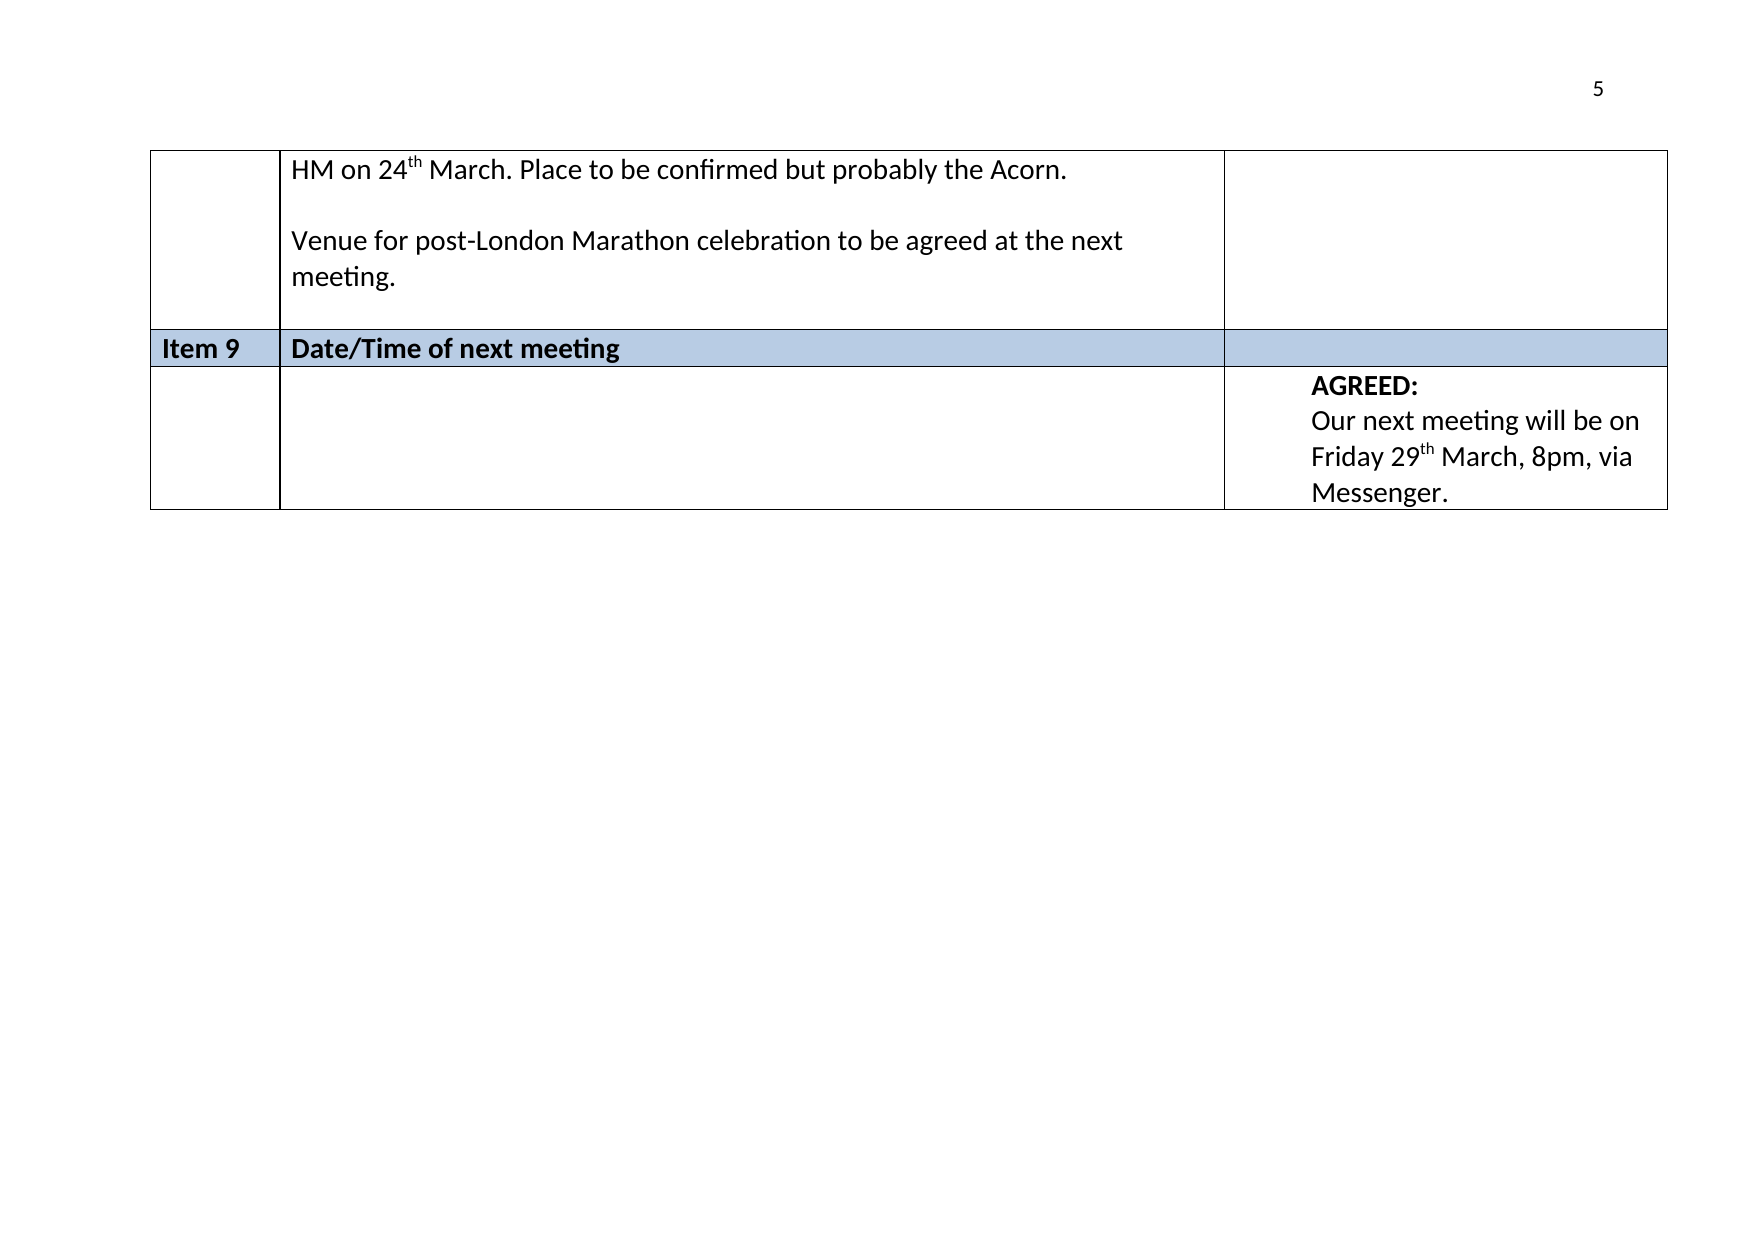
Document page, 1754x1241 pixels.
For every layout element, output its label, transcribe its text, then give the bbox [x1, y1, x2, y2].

table_cell Item 9 [151, 330, 279, 366]
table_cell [1225, 151, 1667, 329]
table_cell Date/Time of next meeting [281, 330, 1224, 366]
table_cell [281, 151, 1224, 329]
table_cell [151, 367, 279, 509]
table_cell AGREED: Our next meeting will be on Friday 29th March, 8pm, via Messenger. [1225, 367, 1667, 509]
table_cell [281, 367, 1224, 509]
table_cell [151, 151, 279, 329]
table_cell [1225, 330, 1667, 366]
